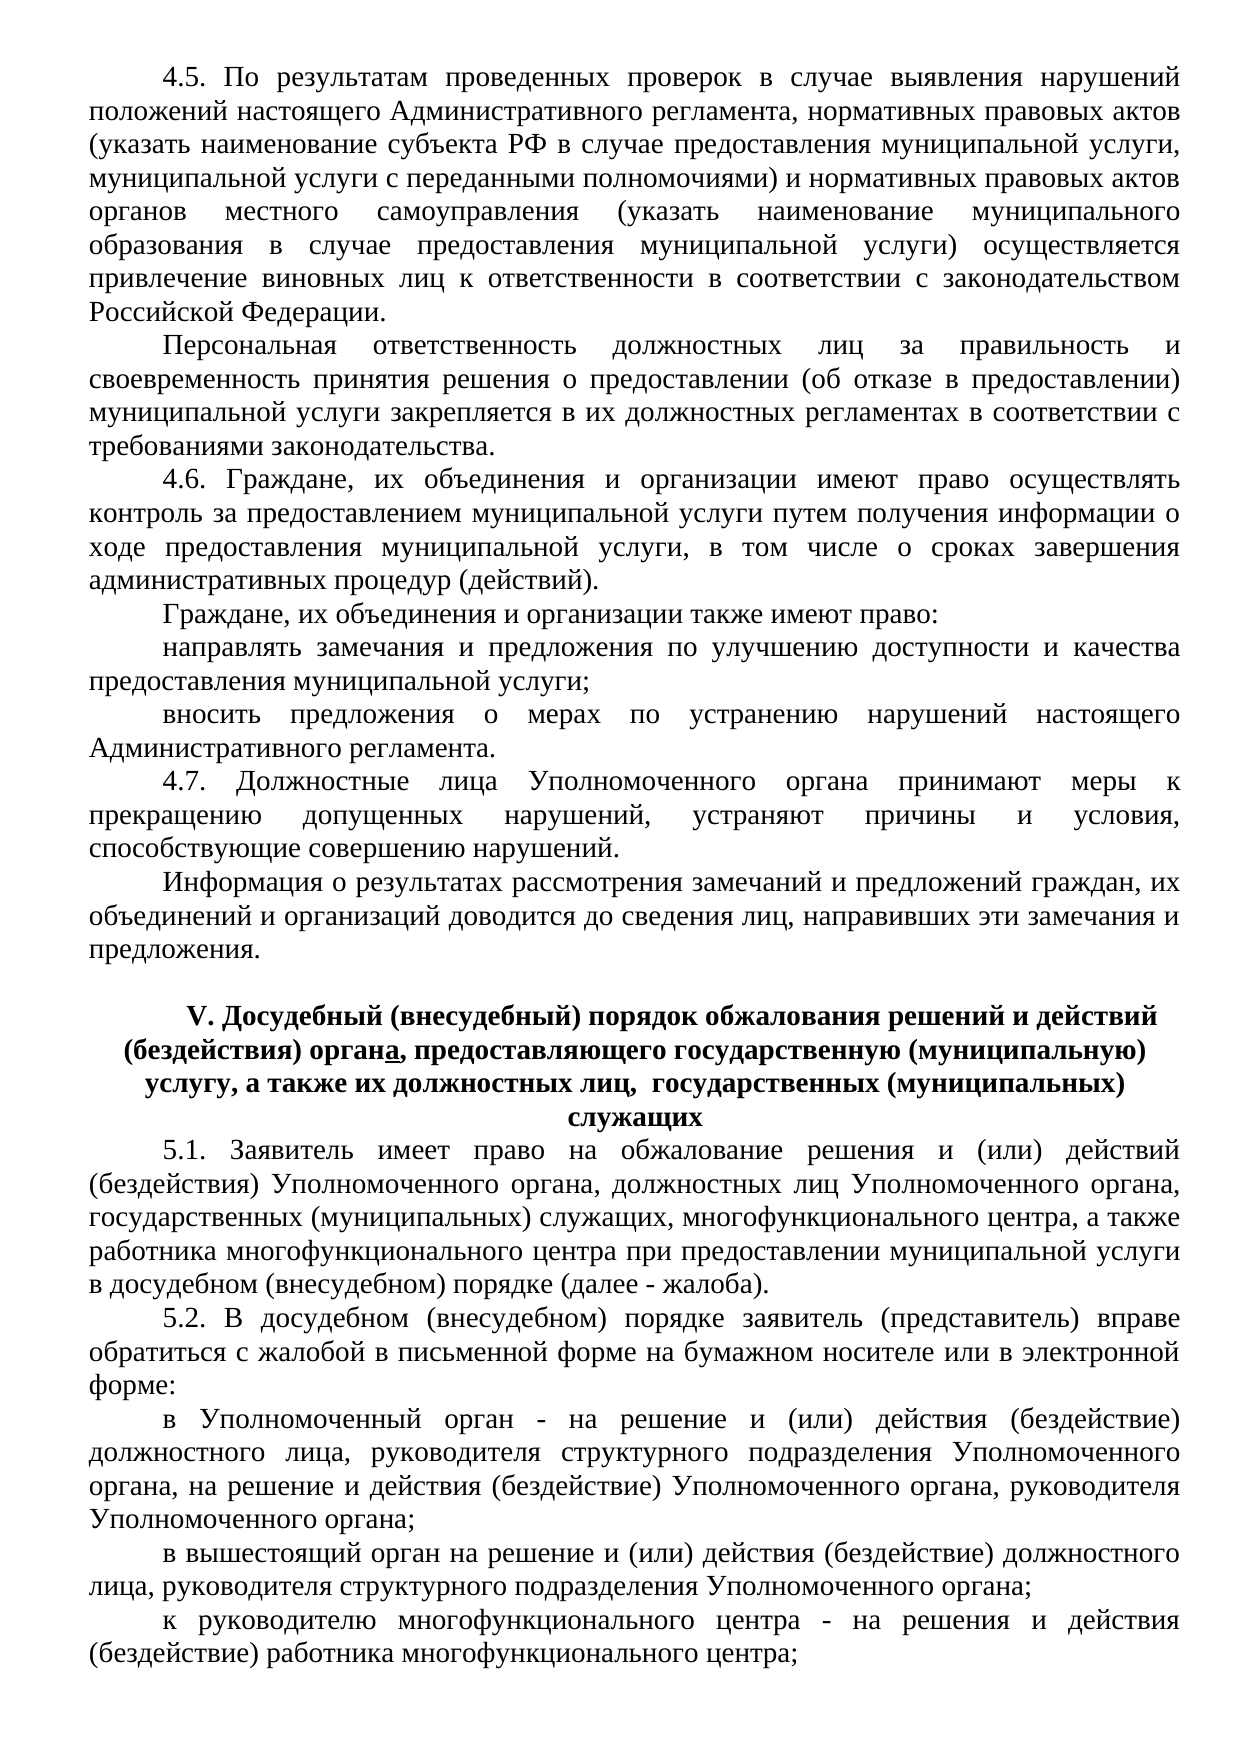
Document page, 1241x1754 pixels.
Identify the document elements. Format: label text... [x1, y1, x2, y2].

text вносить предложения о мерах по устранению нарушений настоящего Административного регламента. [89, 696, 1181, 763]
text 5.2. В досудебном (внесудебном) порядке заявитель (представитель) вправе обратиться с жалобой в письменной форме на бумажном носителе или в электронной форме: [89, 1300, 1181, 1401]
text в Уполномоченный орган - на решение и (или) действия (бездействие) должностного лица, руководителя структурного подразделения Уполномоченного органа, на решение и действия (бездействие) Уполномоченного органа, руководителя Уполномоченного органа; [89, 1401, 1181, 1535]
text 4.7. Должностные лица Уполномоченного органа принимают меры к прекращению допущенных нарушений, устраняют причины и условия, способствующие совершению нарушений. [89, 763, 1181, 864]
text Информация о результатах рассмотрения замечаний и предложений граждан, их объединений и организаций доводится до сведения лиц, направивших эти замечания и предложения. [89, 864, 1181, 965]
text V. Досудебный (внесудебный) порядок обжалования решений и действий (бездействия) органа, предоставляющего государственную (муниципальную) услугу, а также их должностных лиц, государственных (муниципальных) служащих [89, 998, 1181, 1132]
text 4.6. Граждане, их объединения и организации имеют право осуществлять контроль за предоставлением муниципальной услуги путем получения информации о ходе предоставления муниципальной услуги, в том числе о сроках завершения административных процедур (действий). [89, 462, 1181, 596]
text в вышестоящий орган на решение и (или) действия (бездействие) должностного лица, руководителя структурного подразделения Уполномоченного органа; [89, 1535, 1181, 1602]
text к руководителю многофункционального центра - на решения и действия (бездействие) работника многофункционального центра; [89, 1602, 1181, 1669]
text Персональная ответственность должностных лиц за правильность и своевременность принятия решения о предоставлении (об отказе в предоставлении) муниципальной услуги закрепляется в их должностных регламентах в соответствии с требованиями законодательства. [89, 327, 1181, 462]
text Граждане, их объединения и организации также имеют право: [89, 596, 1181, 629]
text направлять замечания и предложения по улучшению доступности и качества предоставления муниципальной услуги; [89, 629, 1181, 696]
text 5.1. Заявитель имеет право на обжалование решения и (или) действий (бездействия) Уполномоченного органа, должностных лиц Уполномоченного органа, государственных (муниципальных) служащих, многофункционального центра, а также работника многофункционального центра при предоставлении муниципальной услуги в досудебном (внесудебном) порядке (далее - жалоба). [89, 1132, 1181, 1300]
text 4.5. По результатам проведенных проверок в случае выявления нарушений положений настоящего Административного регламента, нормативных правовых актов (указать наименование субъекта РФ в случае предоставления муниципальной услуги, муниципальной услуги с переданными полномочиями) и нормативных правовых актов органов местного самоуправления (указать наименование муниципального образования в случае предоставления муниципальной услуги) осуществляется привлечение виновных лиц к ответственности в соответствии с законодательством Российской Федерации. [89, 59, 1181, 327]
